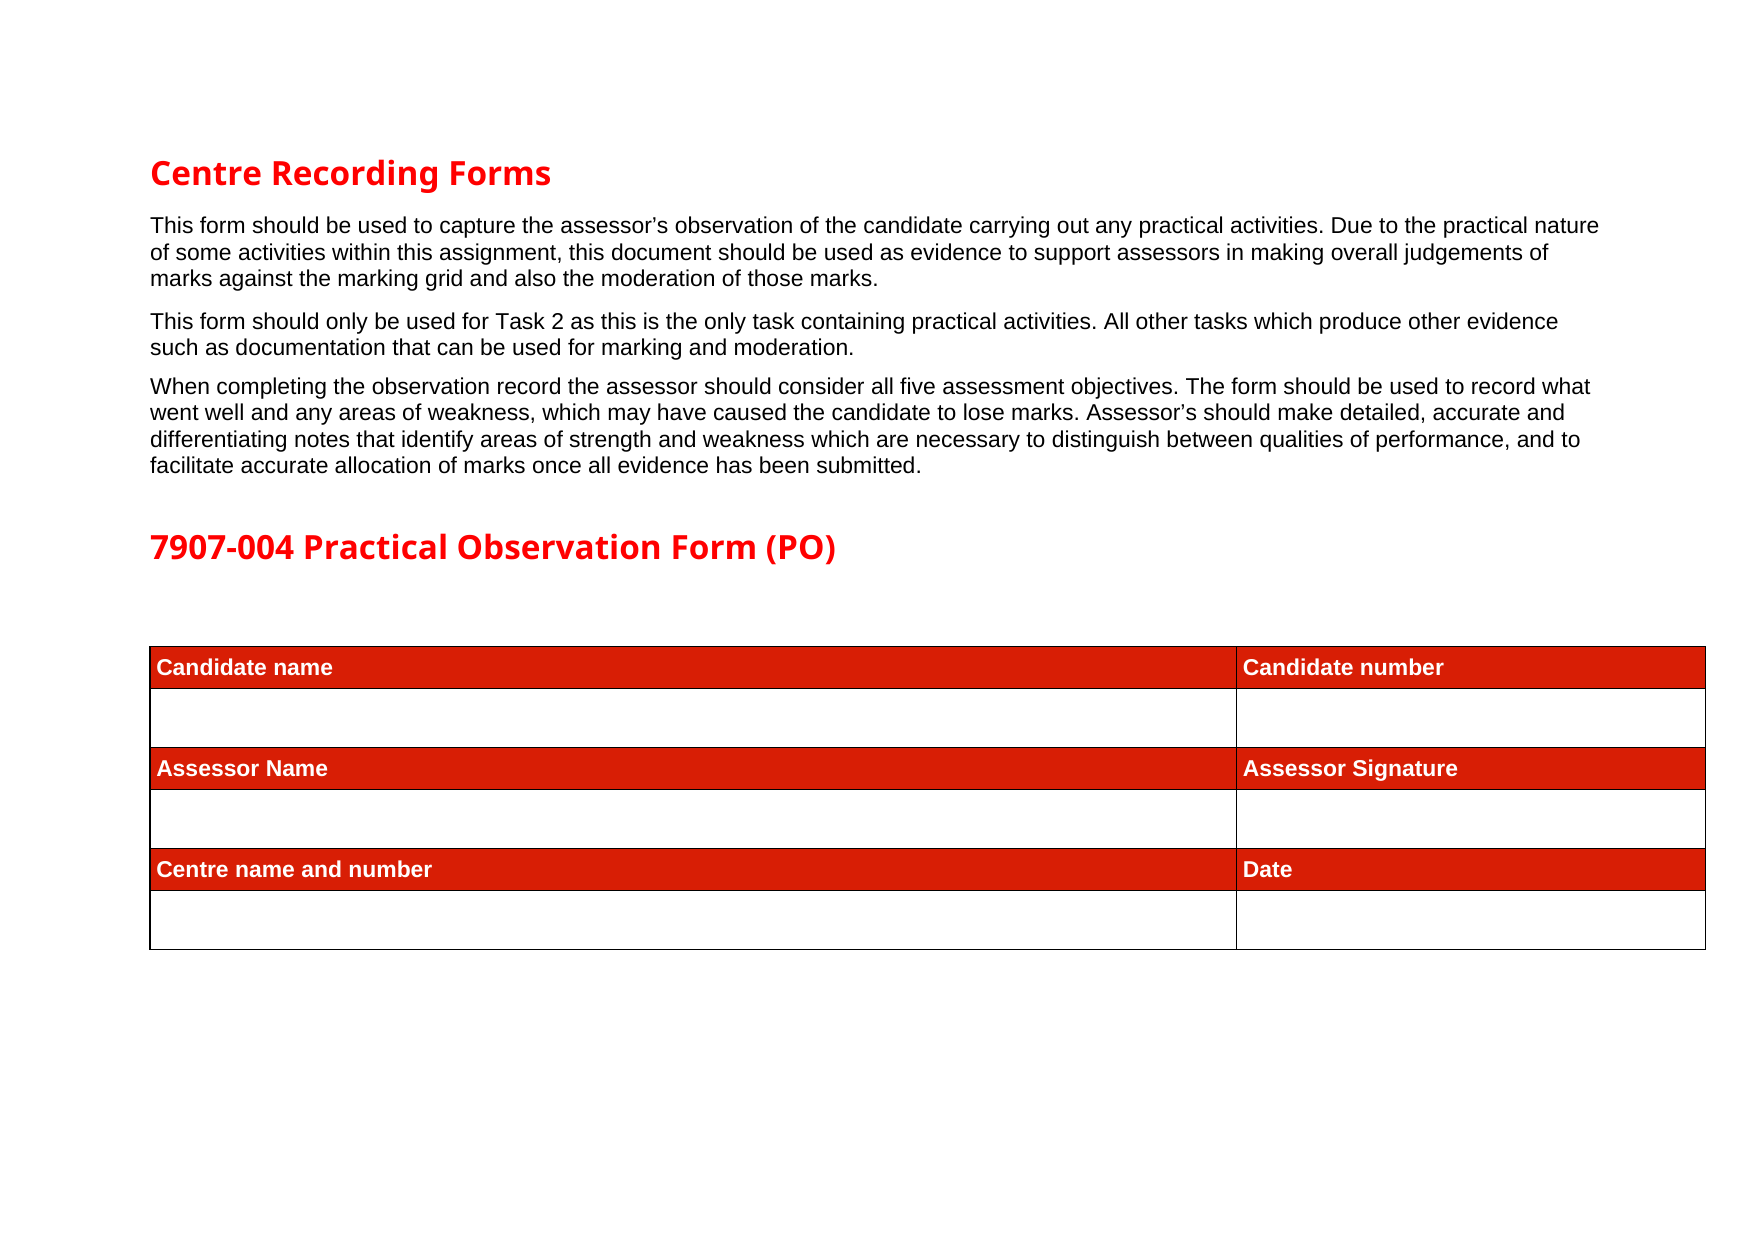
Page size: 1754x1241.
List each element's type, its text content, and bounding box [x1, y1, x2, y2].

table_cell Assessor Name [151, 748, 1236, 789]
text This form should only be used for Task 2 as this is the only task containing practical activities. All other tasks which produce other evidence such as documentation that can be used for marking and moderation. [150, 308, 1604, 361]
table_cell Centre name and number [151, 849, 1236, 890]
table_cell [1237, 689, 1705, 747]
text Centre Recording Forms [150, 150, 1604, 195]
table_header Candidate number [1237, 647, 1705, 688]
text 7907-004 Practical Observation Form (PO) [150, 524, 1604, 569]
text When completing the observation record the assessor should consider all five assessment objectives. The form should be used to record what went well and any areas of weakness, which may have caused the candidate to lose marks. Assessor’s should make detailed, accurate and differentiating notes that identify areas of strength and weakness which are necessary to distinguish between qualities of performance, and to facilitate accurate allocation of marks once all evidence has been submitted. [150, 373, 1604, 478]
table_header Candidate name [151, 647, 1236, 688]
table_cell Assessor Signature [1237, 748, 1705, 789]
table_cell [151, 891, 1236, 949]
table_cell [1237, 891, 1705, 949]
table_cell [151, 689, 1236, 747]
table_cell [151, 790, 1236, 848]
text This form should be used to capture the assessor’s observation of the candidate carrying out any practical activities. Due to the practical nature of some activities within this assignment, this document should be used as evidence to support assessors in making overall judgements of marks against the marking grid and also the moderation of those marks. [150, 212, 1604, 291]
table_cell Date [1237, 849, 1705, 890]
table_cell [1237, 790, 1705, 848]
